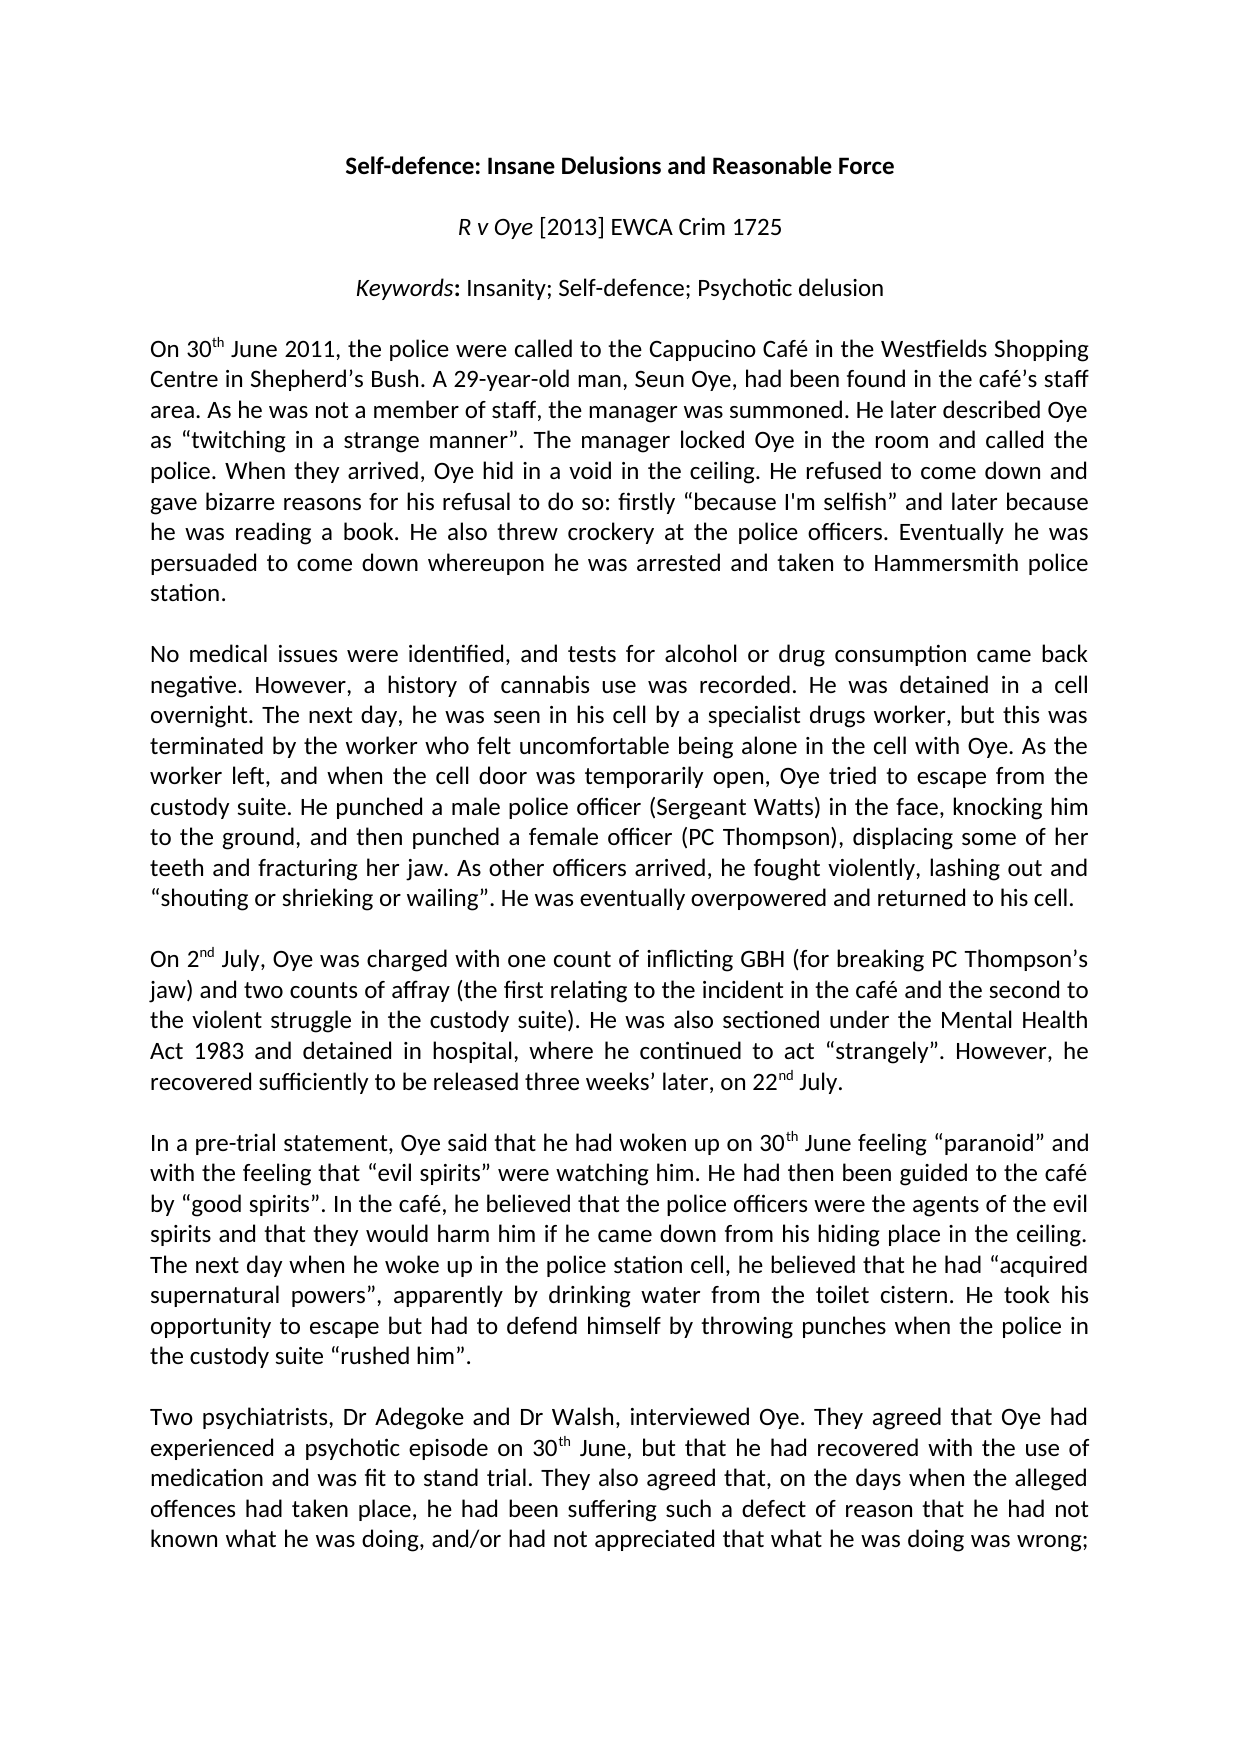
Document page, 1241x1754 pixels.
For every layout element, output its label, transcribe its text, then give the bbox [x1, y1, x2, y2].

text On 30th June 2011, the police were called to the Cappucino Café in the Westfields Shopping Centre in Shepherd’s Bush. A 29-year-old man, Seun Oye, had been found in the café’s staff area. As he was not a member of staff, the manager was summoned. He later described Oye as “twitching in a strange manner”. The manager locked Oye in the room and called the police. When they arrived, Oye hid in a void in the ceiling. He refused to come down and gave bizarre reasons for his refusal to do so: firstly “because I'm selfish” and later because he was reading a book. He also threw crockery at the police officers. Eventually he was persuaded to come down whereupon he was arrested and taken to Hammersmith police station. [150, 333, 1090, 608]
text R v Oye [2013] EWCA Crim 1725 [150, 211, 1090, 242]
text On 2nd July, Oye was charged with one count of inflicting GBH (for breaking PC Thompson’s jaw) and two counts of affray (the first relating to the incident in the café and the second to the violent struggle in the custody suite). He was also sectioned under the Mental Health Act 1983 and detained in hospital, where he continued to act “strangely”. However, he recovered sufficiently to be released three weeks’ later, on 22nd July. [150, 943, 1090, 1096]
text No medical issues were identified, and tests for alcohol or drug consumption came back negative. However, a history of cannabis use was recorded. He was detained in a cell overnight. The next day, he was seen in his cell by a specialist drugs worker, but this was terminated by the worker who felt uncomfortable being alone in the cell with Oye. As the worker left, and when the cell door was temporarily open, Oye tried to escape from the custody suite. He punched a male police officer (Sergeant Watts) in the face, knocking him to the ground, and then punched a female officer (PC Thompson), displacing some of her teeth and fracturing her jaw. As other officers arrived, he fought violently, lashing out and “shouting or shrieking or wailing”. He was eventually overpowered and returned to his cell. [150, 638, 1090, 913]
text Self-defence: Insane Delusions and Reasonable Force [150, 150, 1090, 181]
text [150, 1401, 1090, 1554]
text In a pre-trial statement, Oye said that he had woken up on 30th June feeling “paranoid” and with the feeling that “evil spirits” were watching him. He had then been guided to the café by “good spirits”. In the café, he believed that the police officers were the agents of the evil spirits and that they would harm him if he came down from his hiding place in the ceiling. The next day when he woke up in the police station cell, he believed that he had “acquired supernatural powers”, apparently by drinking water from the toilet cistern. He took his opportunity to escape but had to defend himself by throwing punches when the police in the custody suite “rushed him”. [150, 1127, 1090, 1371]
text Keywords: Insanity; Self-defence; Psychotic delusion [150, 272, 1090, 303]
